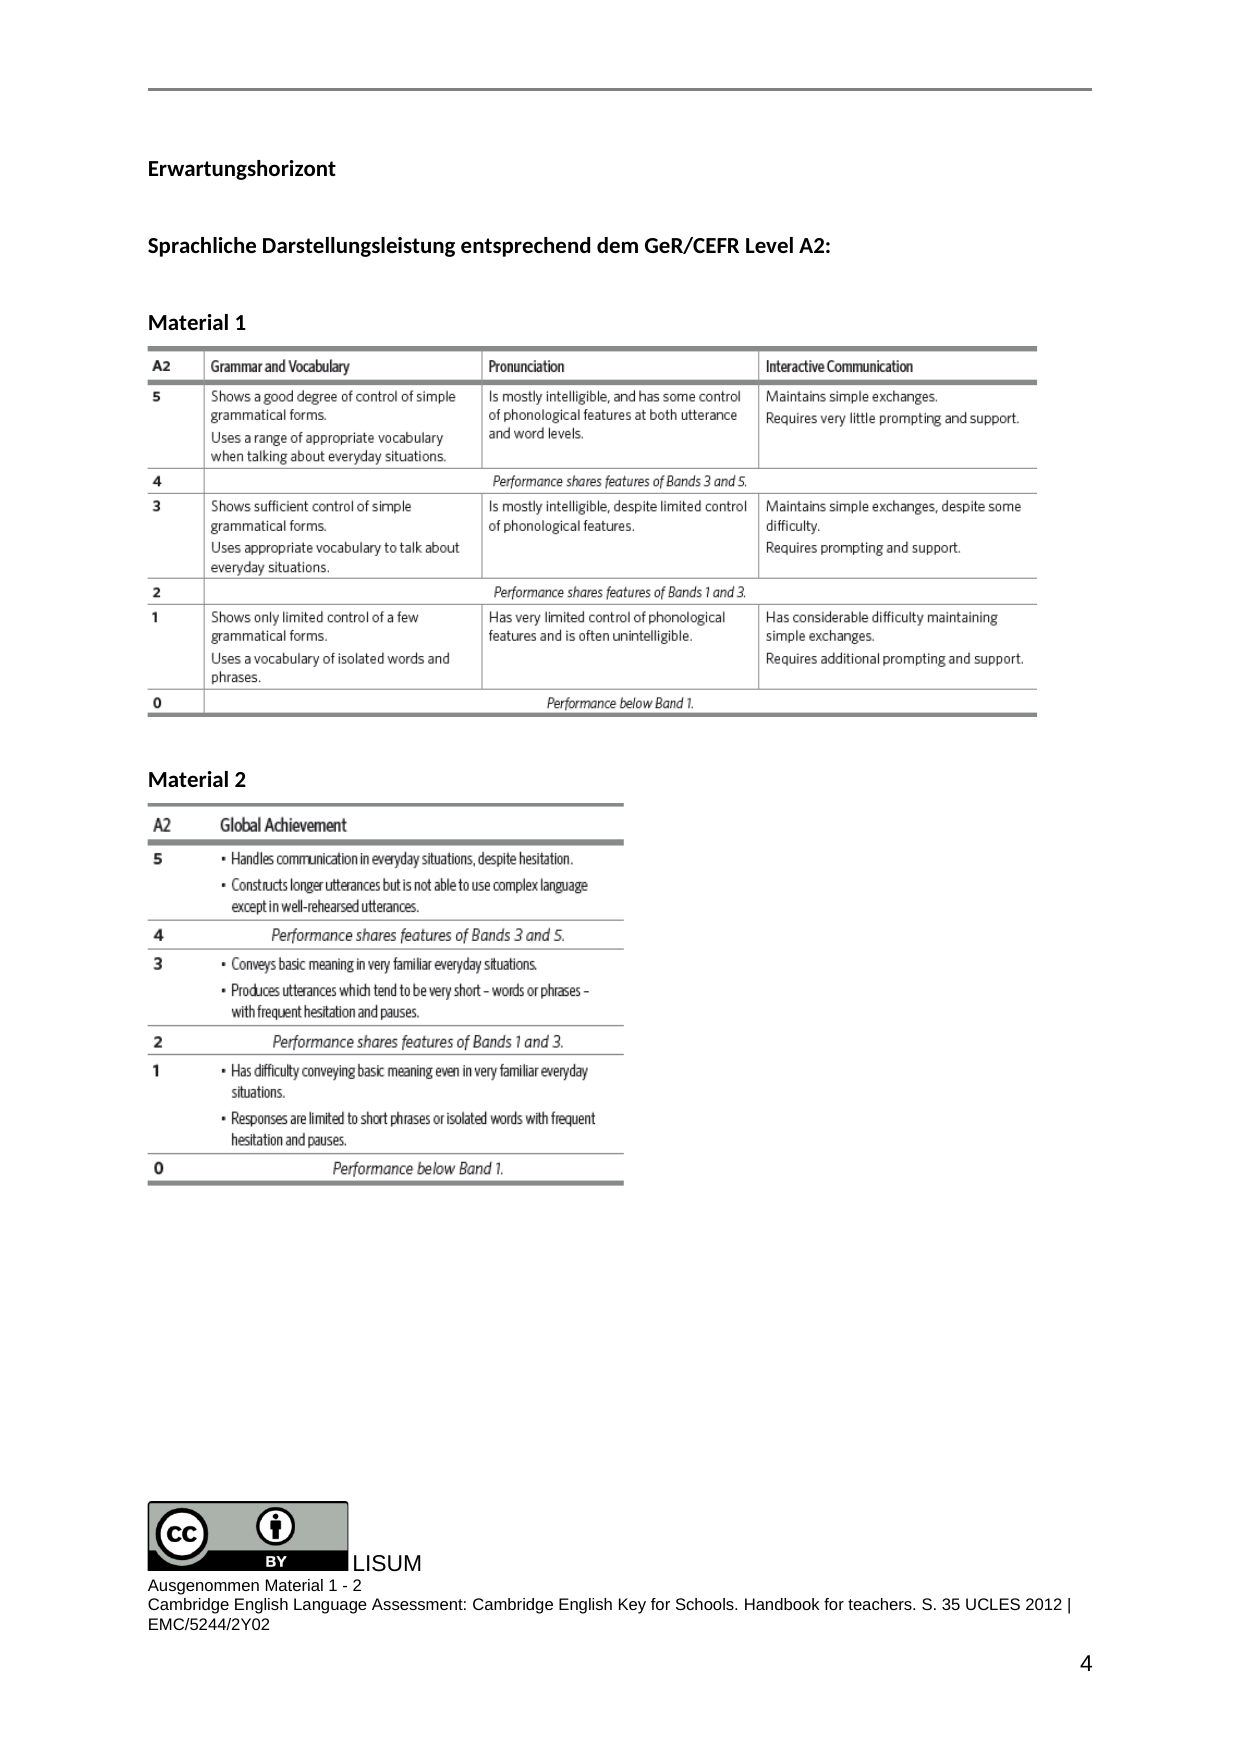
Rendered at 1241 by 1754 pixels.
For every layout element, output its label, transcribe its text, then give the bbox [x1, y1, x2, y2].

picture [147, 803, 634, 1187]
text LISUM [148, 1501, 1092, 1576]
text Material 1 [148, 308, 1092, 336]
text Erwartungshorizont [148, 154, 1092, 182]
picture [147, 346, 1048, 717]
text Material 2 [148, 765, 1092, 793]
picture [147, 1501, 349, 1571]
text Cambridge English Language Assessment: Cambridge English Key for Schools. Handbook for teachers. S. 35 UCLES 2012 | EMC/5244/2Y02 [148, 1595, 1092, 1633]
text Ausgenommen Material 1 - 2 [148, 1576, 1092, 1595]
text Sprachliche Darstellungsleistung entsprechend dem GeR/CEFR Level A2: [148, 231, 1092, 259]
